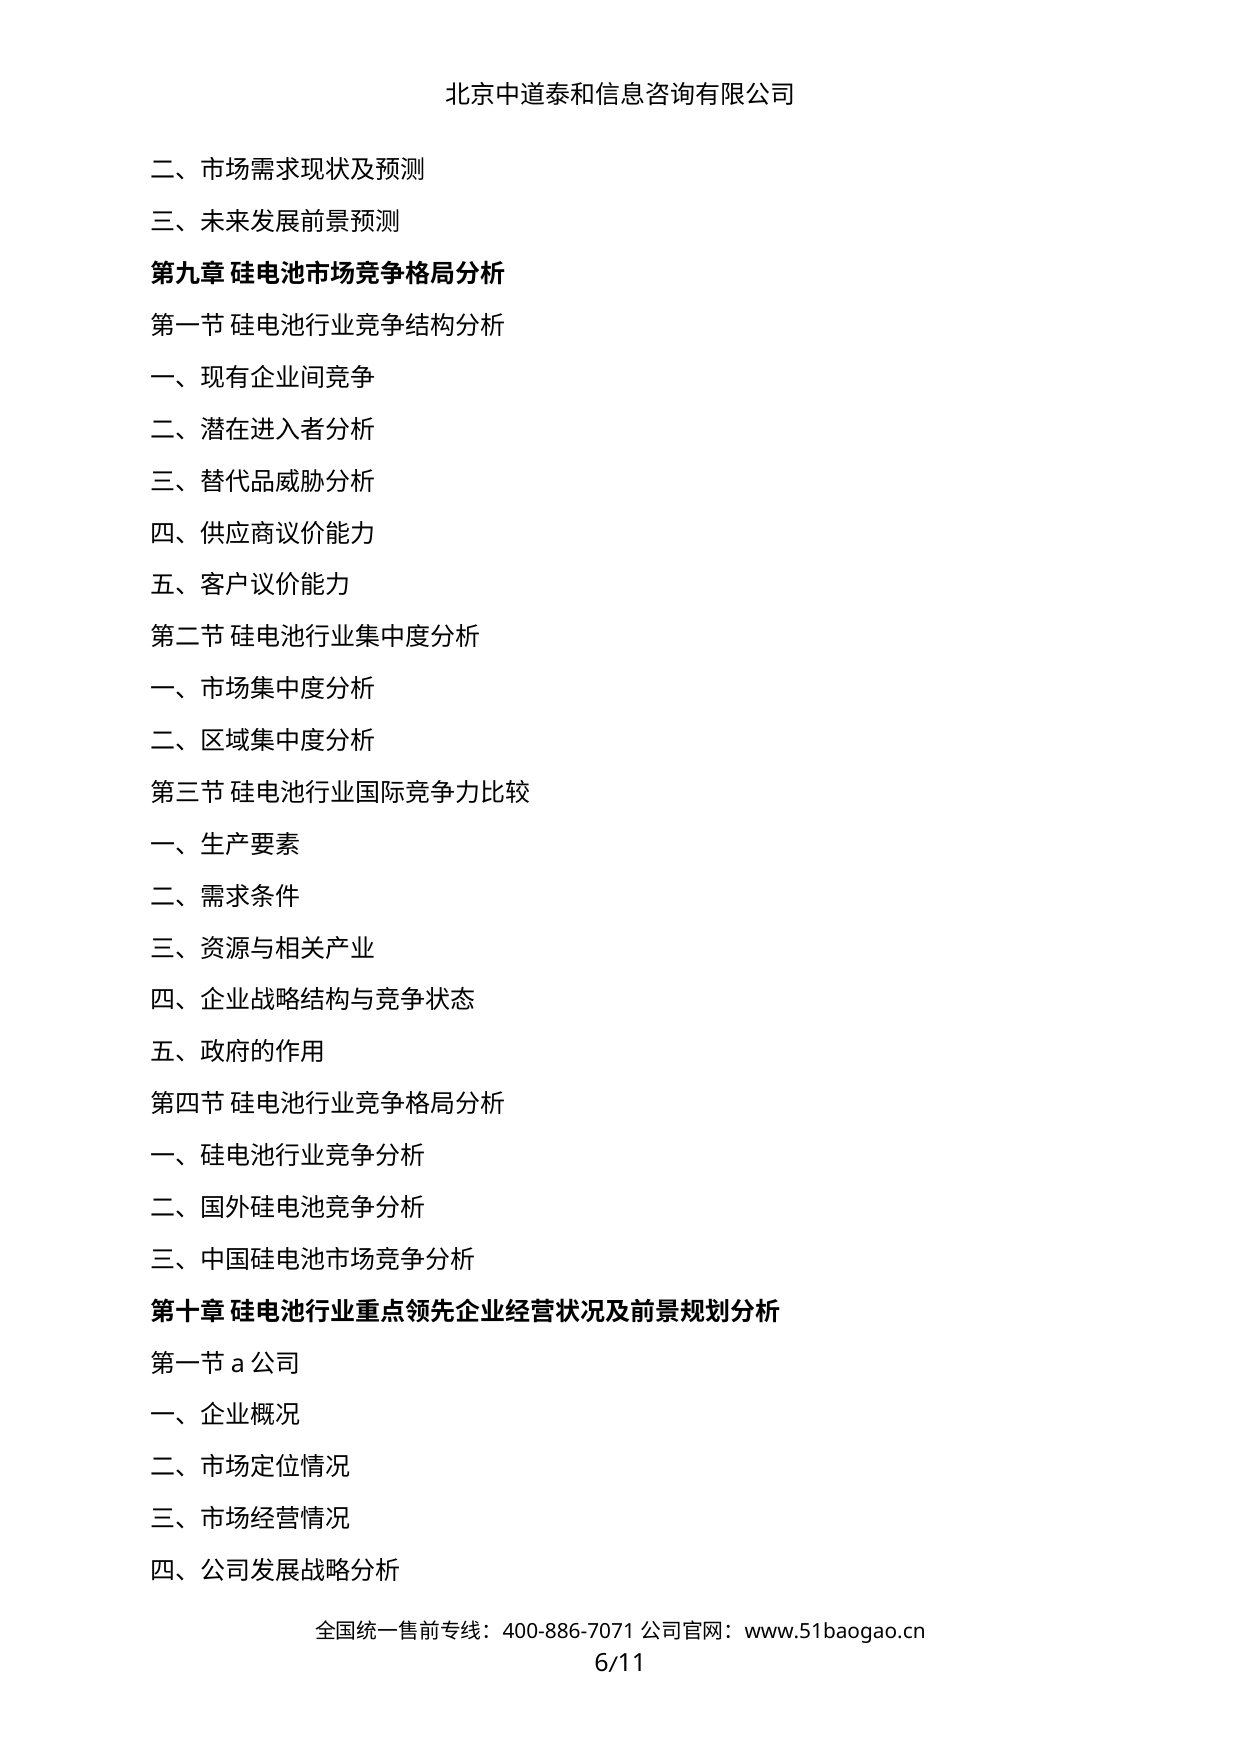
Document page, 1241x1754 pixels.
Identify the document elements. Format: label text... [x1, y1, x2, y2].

text 二、国外硅电池竞争分析 [150, 1187, 1090, 1224]
text 一、市场集中度分析 [150, 669, 1090, 705]
text 五、政府的作用 [150, 1032, 1090, 1068]
text 四、供应商议价能力 [150, 513, 1090, 549]
text 三、资源与相关产业 [150, 928, 1090, 964]
text 一、生产要素 [150, 824, 1090, 861]
text 二、区域集中度分析 [150, 721, 1090, 757]
text 一、硅电池行业竞争分析 [150, 1136, 1090, 1172]
text 二、市场需求现状及预测 [150, 150, 1090, 186]
text 一、企业概况 [150, 1395, 1090, 1431]
text 一、现有企业间竞争 [150, 357, 1090, 394]
text 四、企业战略结构与竞争状态 [150, 980, 1090, 1016]
text 第二节 硅电池行业集中度分析 [150, 617, 1090, 653]
text 二、市场定位情况 [150, 1447, 1090, 1483]
text 三、市场经营情况 [150, 1499, 1090, 1535]
text 二、潜在进入者分析 [150, 409, 1090, 446]
text 第十章 硅电池行业重点领先企业经营状况及前景规划分析 [150, 1291, 1090, 1327]
text 二、需求条件 [150, 876, 1090, 912]
text 三、中国硅电池市场竞争分析 [150, 1239, 1090, 1276]
text 第一节 a公司 [150, 1343, 1090, 1379]
text 第四节 硅电池行业竞争格局分析 [150, 1084, 1090, 1120]
text 第三节 硅电池行业国际竞争力比较 [150, 772, 1090, 809]
text 五、客户议价能力 [150, 565, 1090, 601]
text 三、未来发展前景预测 [150, 202, 1090, 238]
text 第九章 硅电池市场竞争格局分析 [150, 254, 1090, 290]
text 四、公司发展战略分析 [150, 1551, 1090, 1587]
text 三、替代品威胁分析 [150, 461, 1090, 497]
text 第一节 硅电池行业竞争结构分析 [150, 306, 1090, 342]
